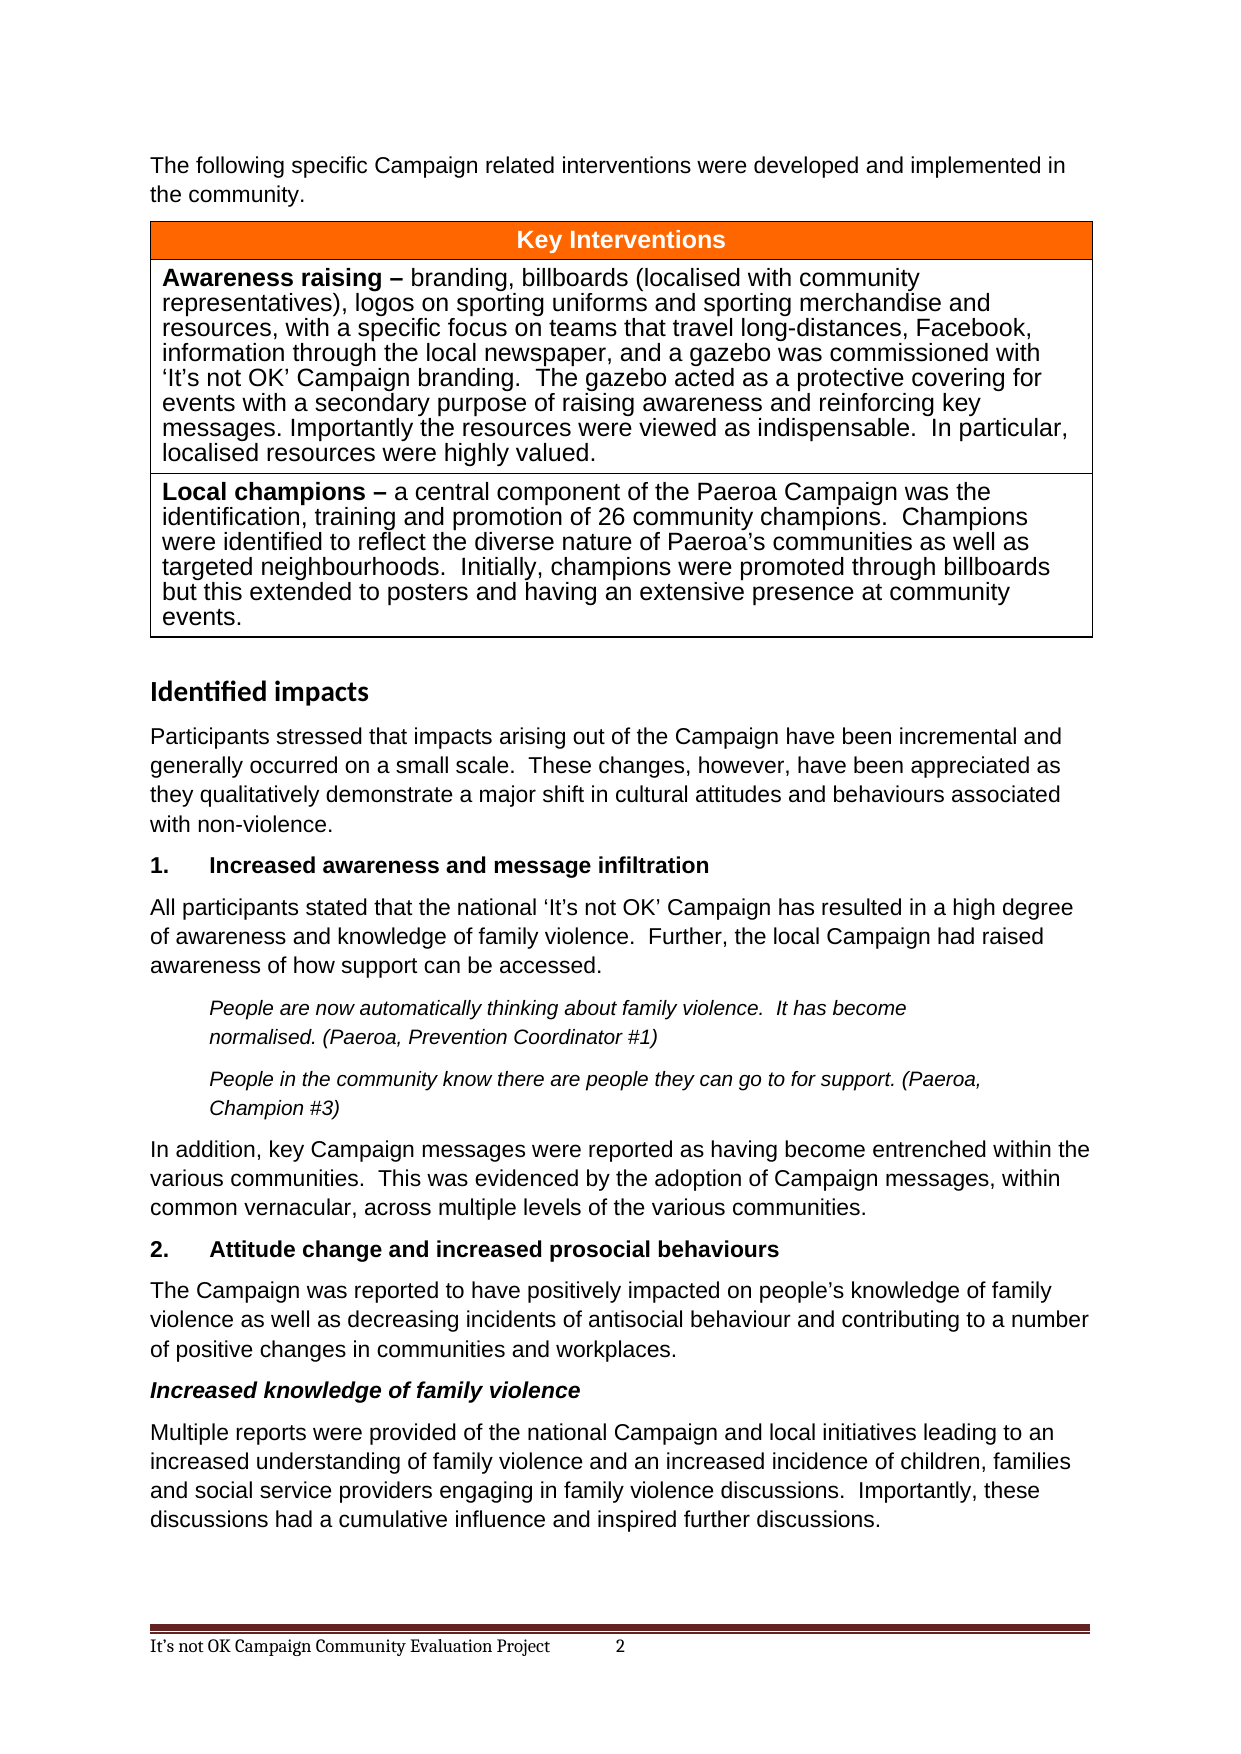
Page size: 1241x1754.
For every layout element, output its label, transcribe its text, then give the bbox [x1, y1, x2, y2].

text Participants stressed that impacts arising out of the Campaign have been incremental and generally occurred on a small scale. These changes, however, have been appreciated as they qualitatively demonstrate a major shift in cultural attitudes and behaviours associated with non-violence. [150, 721, 1090, 838]
text Multiple reports were provided of the national Campaign and local initiatives leading to an increased understanding of family violence and an increased incidence of children, families and social service providers engaging in family violence discussions. Importantly, these discussions had a cumulative influence and inspired further discussions. [150, 1417, 1090, 1534]
text Increased knowledge of family violence [150, 1375, 1090, 1404]
table_cell Local champions – a central component of the Paeroa Campaign was the identification, training and promotion of 26 community champions. Champions were identified to reflect the diverse nature of Paeroa’s communities as well as targeted neighbourhoods. Initially, champions were promoted through billboards but this extended to posters and having an extensive presence at community events. [151, 474, 1092, 636]
text The following specific Campaign related interventions were developed and implemented in the community. [150, 150, 1090, 208]
text People are now automatically thinking about family violence. It has become normalised. (Paeroa, Prevention Coordinator #1) [209, 992, 1008, 1050]
text In addition, key Campaign messages were reported as having become entrenched within the various communities. This was evidenced by the adoption of Campaign messages, within common vernacular, across multiple levels of the various communities. [150, 1134, 1090, 1221]
text People in the community know there are people they can go to for support. (Paeroa, Champion #3) [209, 1063, 1008, 1121]
subtitle Identified impacts [150, 673, 1090, 709]
text All participants stated that the national ‘It’s not OK’ Campaign has resulted in a high degree of awareness and knowledge of family violence. Further, the local Campaign had raised awareness of how support can be accessed. [150, 892, 1090, 979]
text The Campaign was reported to have positively impacted on people’s knowledge of family violence as well as decreasing incidents of antisocial behaviour and contributing to a number of positive changes in communities and workplaces. [150, 1275, 1090, 1363]
table_header Key Interventions [151, 222, 1092, 259]
table_cell Awareness raising – branding, billboards (localised with community representatives), logos on sporting uniforms and sporting merchandise and resources, with a specific focus on teams that travel long-distances, Facebook, information through the local newspaper, and a gazebo was commissioned with ‘It’s not OK’ Campaign branding. The gazebo acted as a protective covering for events with a secondary purpose of raising awareness and reinforcing key messages. Importantly the resources were viewed as indispensable. In particular, localised resources were highly valued. [151, 260, 1092, 473]
text 1. Increased awareness and message infiltration [150, 850, 1090, 879]
text 2. Attitude change and increased prosocial behaviours [150, 1234, 1090, 1263]
